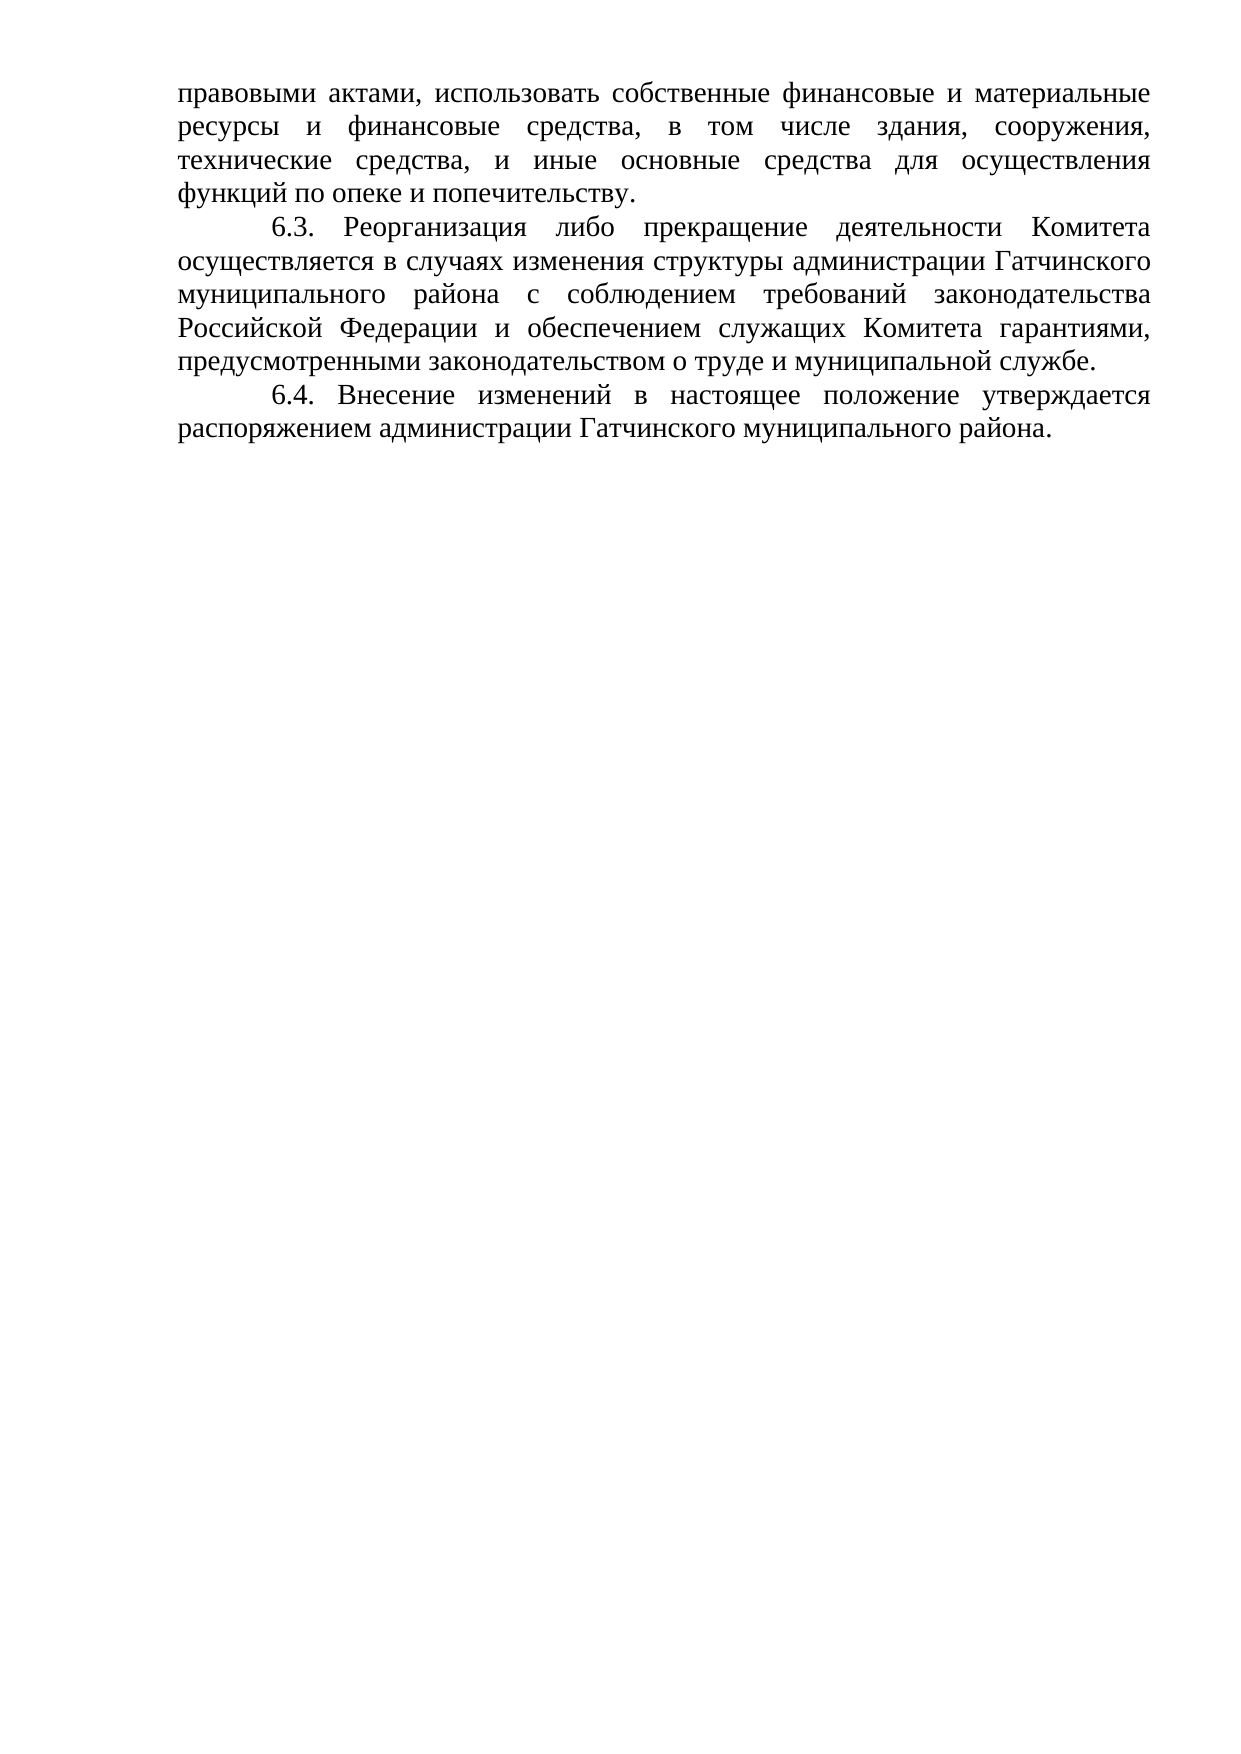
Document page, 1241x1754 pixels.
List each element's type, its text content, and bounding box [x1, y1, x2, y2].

text 6.3. Реорганизация либо прекращение деятельности Комитета осуществляется в случаях изменения структуры администрации Гатчинского муниципального района с соблюдением требований законодательства Российской Федерации и обеспечением служащих Комитета гарантиями, предусмотренными законодательством о труде и муниципальной службе. [177, 209, 1152, 377]
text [177, 75, 1152, 209]
text 6.4. Внесение изменений в настоящее положение утверждается распоряжением администрации Гатчинского муниципального района. [177, 377, 1152, 444]
